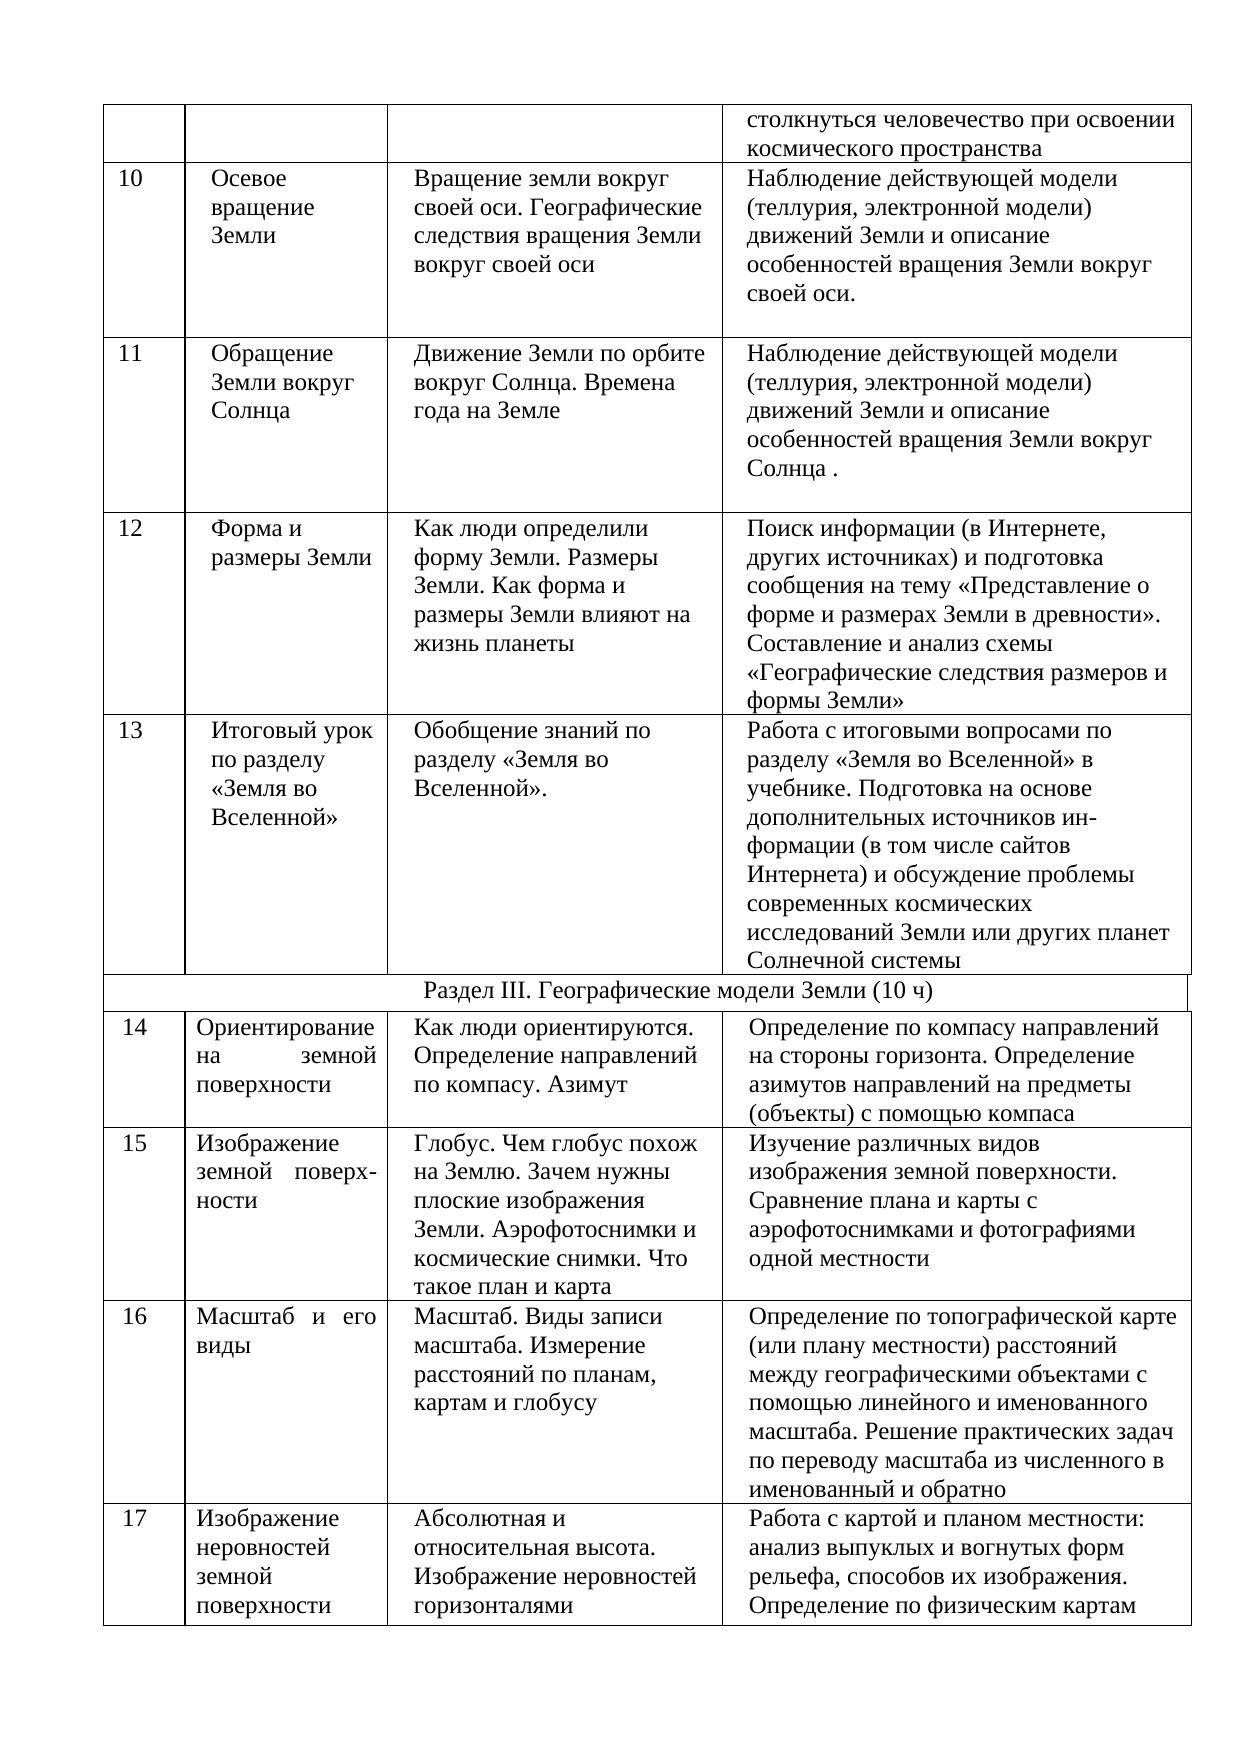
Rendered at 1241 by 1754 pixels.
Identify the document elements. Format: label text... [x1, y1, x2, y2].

table_cell Масштаб. Виды записи масштаба. Измерение расстояний по планам, картам и глобусу [388, 1301, 722, 1502]
table_cell Итоговый урок по разделу «Земля во Вселенной» [186, 715, 387, 974]
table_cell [723, 1504, 1191, 1625]
table_cell 9 [104, 105, 184, 162]
table_cell Раздел III. Географические модели Земли (10 ч) [104, 975, 1187, 1011]
table_cell Наблюдение действующей модели (теллурия, электронной модели) движений Земли и описание особенностей вращения Земли вокруг своей оси. [723, 163, 1191, 337]
table_cell Изучение различных видов изображения земной поверхности. Сравнение плана и карты с аэрофотоснимками и фотографиями одной местности [723, 1128, 1191, 1300]
table_cell Поиск информации (в Интернете, других источниках) и подготовка сообщения на тему «Представление о форме и размерах Земли в древности». Составление и анализ схемы «Географические следствия размеров и формы Земли» [723, 513, 1191, 714]
table_cell 10 [104, 163, 184, 337]
table_cell Движение Земли по орбите вокруг Солнца. Времена года на Земле [388, 338, 722, 512]
table_cell Обобщение знаний по разделу «Земля во Вселенной». [388, 715, 722, 974]
table_cell 17 [104, 1504, 184, 1625]
table_cell 13 [104, 715, 184, 974]
table_cell Глобус. Чем глобус похож на Землю. Зачем нужны плоские изображения Земли. Аэрофотоснимки и космические снимки. Что такое план и карта [388, 1128, 722, 1300]
table_cell Осевое вращение Земли [186, 163, 387, 337]
table_cell Ориентирование на земной поверхности [186, 1012, 387, 1127]
table_cell Форма и размеры Земли [186, 513, 387, 714]
table_cell Определение по топографической карте (или плану местности) расстояний между географическими объектами с помощью линейного и именованного масштаба. Решение практических задач по переводу масштаба из численного в именованный и обратно [723, 1301, 1191, 1502]
table_cell 11 [104, 338, 184, 512]
table_cell Определение по компасу направлений на стороны горизонта. Определение азимутов направлений на предметы (объекты) с помощью компаса [723, 1012, 1191, 1127]
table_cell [186, 1504, 387, 1625]
table_cell 14 [104, 1012, 184, 1127]
table_cell Масштаб и его виды [186, 1301, 387, 1502]
table_cell 15 [104, 1128, 184, 1300]
table_cell Вращение земли вокруг своей оси. Географические следствия вращения Земли вокруг своей оси [388, 163, 722, 337]
table_cell Как люди определили форму Земли. Размеры Земли. Как форма и размеры Земли влияют на жизнь планеты [388, 513, 722, 714]
table_cell Как люди ориентируются. Определение направлений по компасу. Азимут [388, 1012, 722, 1127]
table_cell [186, 105, 387, 162]
table_cell Изображение земной поверхности [186, 1128, 387, 1300]
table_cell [388, 105, 722, 162]
table_cell 12 [104, 513, 184, 714]
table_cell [388, 1504, 722, 1625]
table_cell Наблюдение действующей модели (теллурия, электронной модели) движений Земли и описание особенностей вращения Земли вокруг Солнца . [723, 338, 1191, 512]
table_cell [723, 105, 1191, 162]
table_cell 16 [104, 1301, 184, 1502]
table_cell Обращение Земли вокруг Солнца [186, 338, 387, 512]
table_cell Работа с итоговыми вопросами по разделу «Земля во Вселенной» в учебнике. Подготовка на основе дополнительных источников информации (в том числе сайтов Интернета) и обсуждение проблемы современных космических исследований Земли или других планет Солнечной системы [723, 715, 1191, 974]
